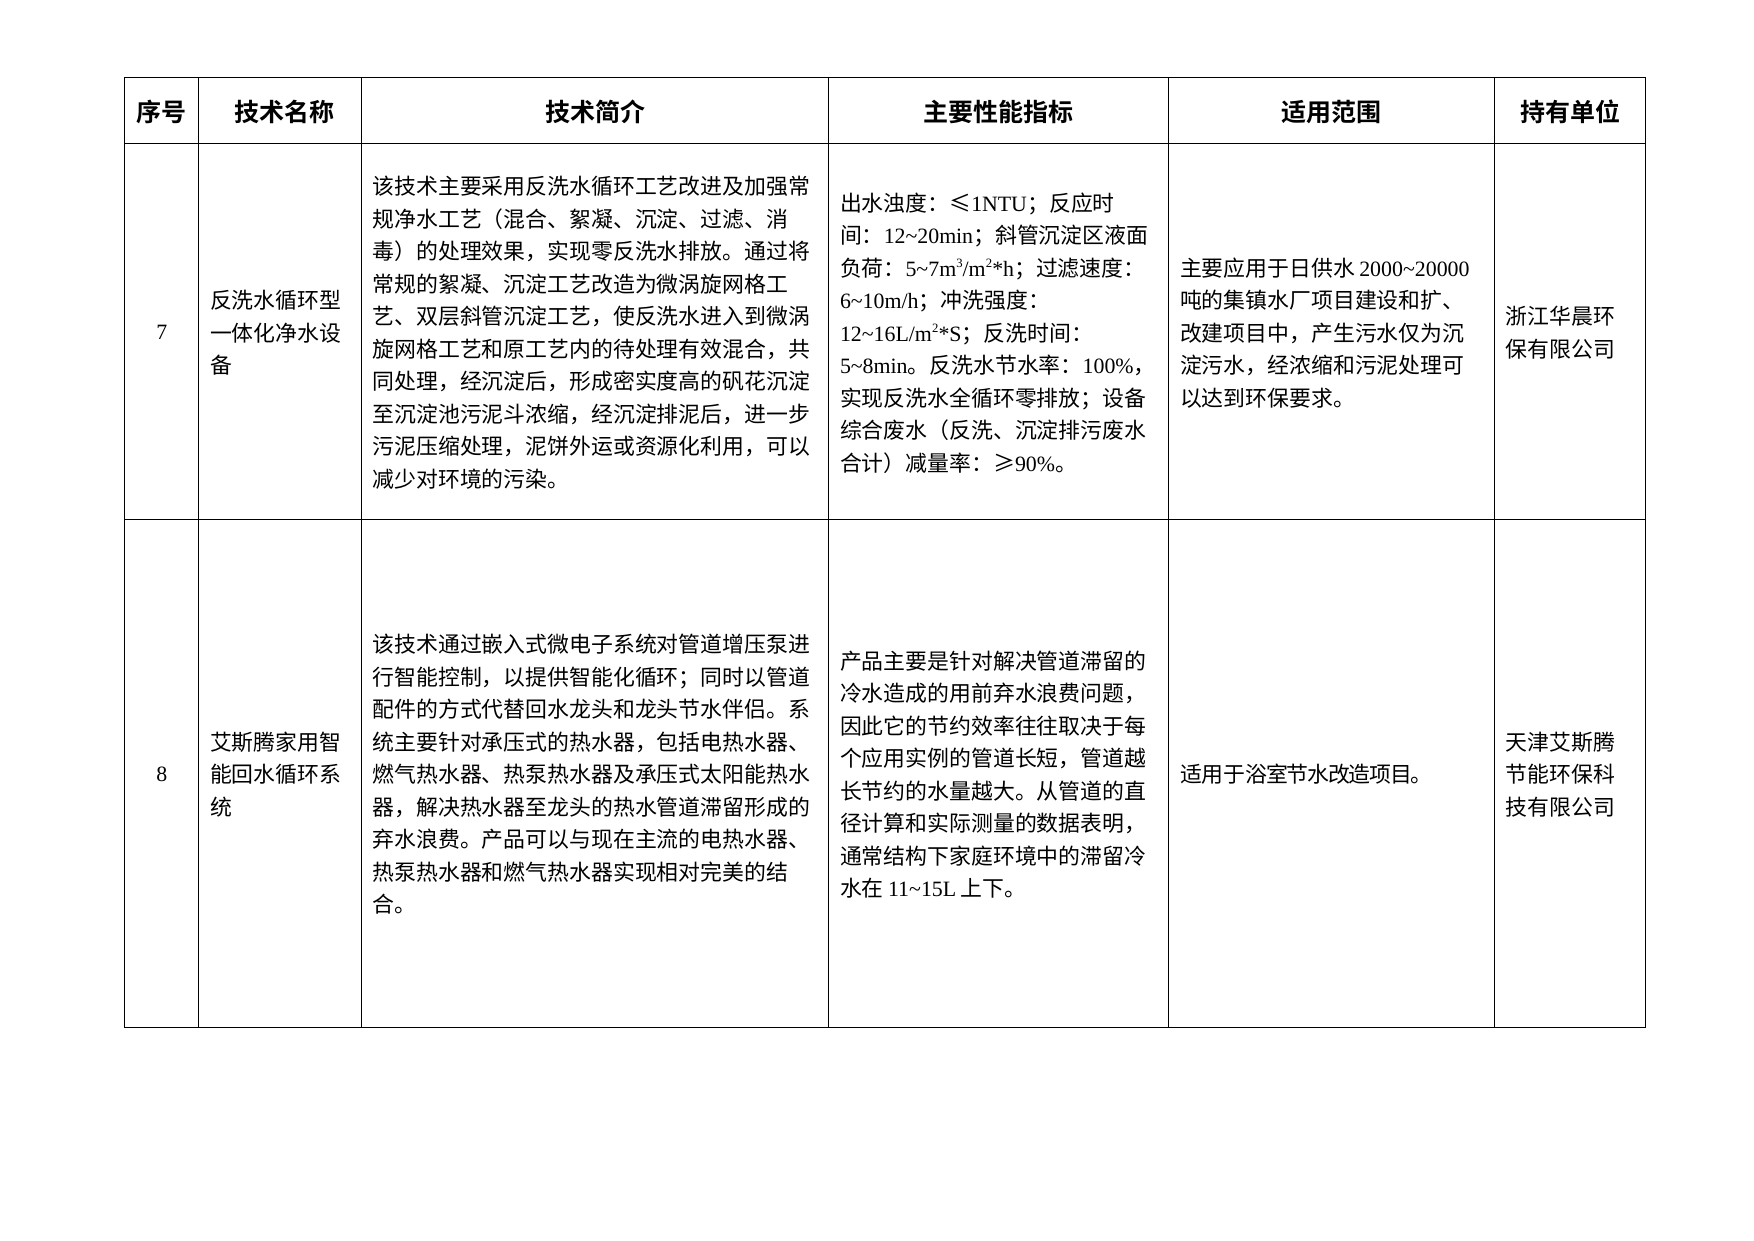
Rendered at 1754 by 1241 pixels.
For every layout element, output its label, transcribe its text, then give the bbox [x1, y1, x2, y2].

table_cell 天津艾斯腾节能环保科技有限公司 [1495, 520, 1645, 1027]
table_cell 该技术通过嵌入式微电子系统对管道增压泵进行智能控制，以提供智能化循环；同时以管道配件的方式代替回水龙头和龙头节水伴侣。系统主要针对承压式的热水器，包括电热水器、燃气热水器、热泵热水器及承压式太阳能热水器，解决热水器至龙头的热水管道滞留形成的弃水浪费。产品可以与现在主流的电热水器、热泵热水器和燃气热水器实现相对完美的结合。 [362, 520, 828, 1027]
table_header 适用范围 [1169, 78, 1494, 143]
table_header 持有单位 [1495, 78, 1645, 143]
table_cell 反洗水循环型一体化净水设备 [199, 144, 361, 519]
table_cell 7 [125, 144, 198, 519]
table_header 主要性能指标 [829, 78, 1168, 143]
table_cell 出水浊度：≤1NTU；反应时间：12~20min；斜管沉淀区液面负荷：5~7m3/m2*h；过滤速度：6~10m/h；冲洗强度：12~16L/m2*S；反洗时间：5~8min。反洗水节水率：100%，实现反洗水全循环零排放；设备综合废水（反洗、沉淀排污废水合计）减量率：≥90%。 [829, 144, 1168, 519]
table_cell 适用于浴室节水改造项目。 [1169, 520, 1494, 1027]
table_header 技术简介 [362, 78, 828, 143]
table_cell 产品主要是针对解决管道滞留的冷水造成的用前弃水浪费问题，因此它的节约效率往往取决于每个应用实例的管道长短，管道越长节约的水量越大。从管道的直径计算和实际测量的数据表明，通常结构下家庭环境中的滞留冷水在11~15L上下。 [829, 520, 1168, 1027]
table_cell 8 [125, 520, 198, 1027]
table_cell 主要应用于日供水2000~20000吨的集镇水厂项目建设和扩、改建项目中，产生污水仅为沉淀污水，经浓缩和污泥处理可以达到环保要求。 [1169, 144, 1494, 519]
table_cell 该技术主要采用反洗水循环工艺改进及加强常规净水工艺（混合、絮凝、沉淀、过滤、消毒）的处理效果，实现零反洗水排放。通过将常规的絮凝、沉淀工艺改造为微涡旋网格工艺、双层斜管沉淀工艺，使反洗水进入到微涡旋网格工艺和原工艺内的待处理有效混合，共同处理，经沉淀后，形成密实度高的矾花沉淀至沉淀池污泥斗浓缩，经沉淀排泥后，进一步污泥压缩处理，泥饼外运或资源化利用，可以减少对环境的污染。 [362, 144, 828, 519]
table_header 技术名称 [199, 78, 361, 143]
table_cell 艾斯腾家用智能回水循环系统 [199, 520, 361, 1027]
table_header 序号 [125, 78, 198, 143]
table_cell 浙江华晨环保有限公司 [1495, 144, 1645, 519]
